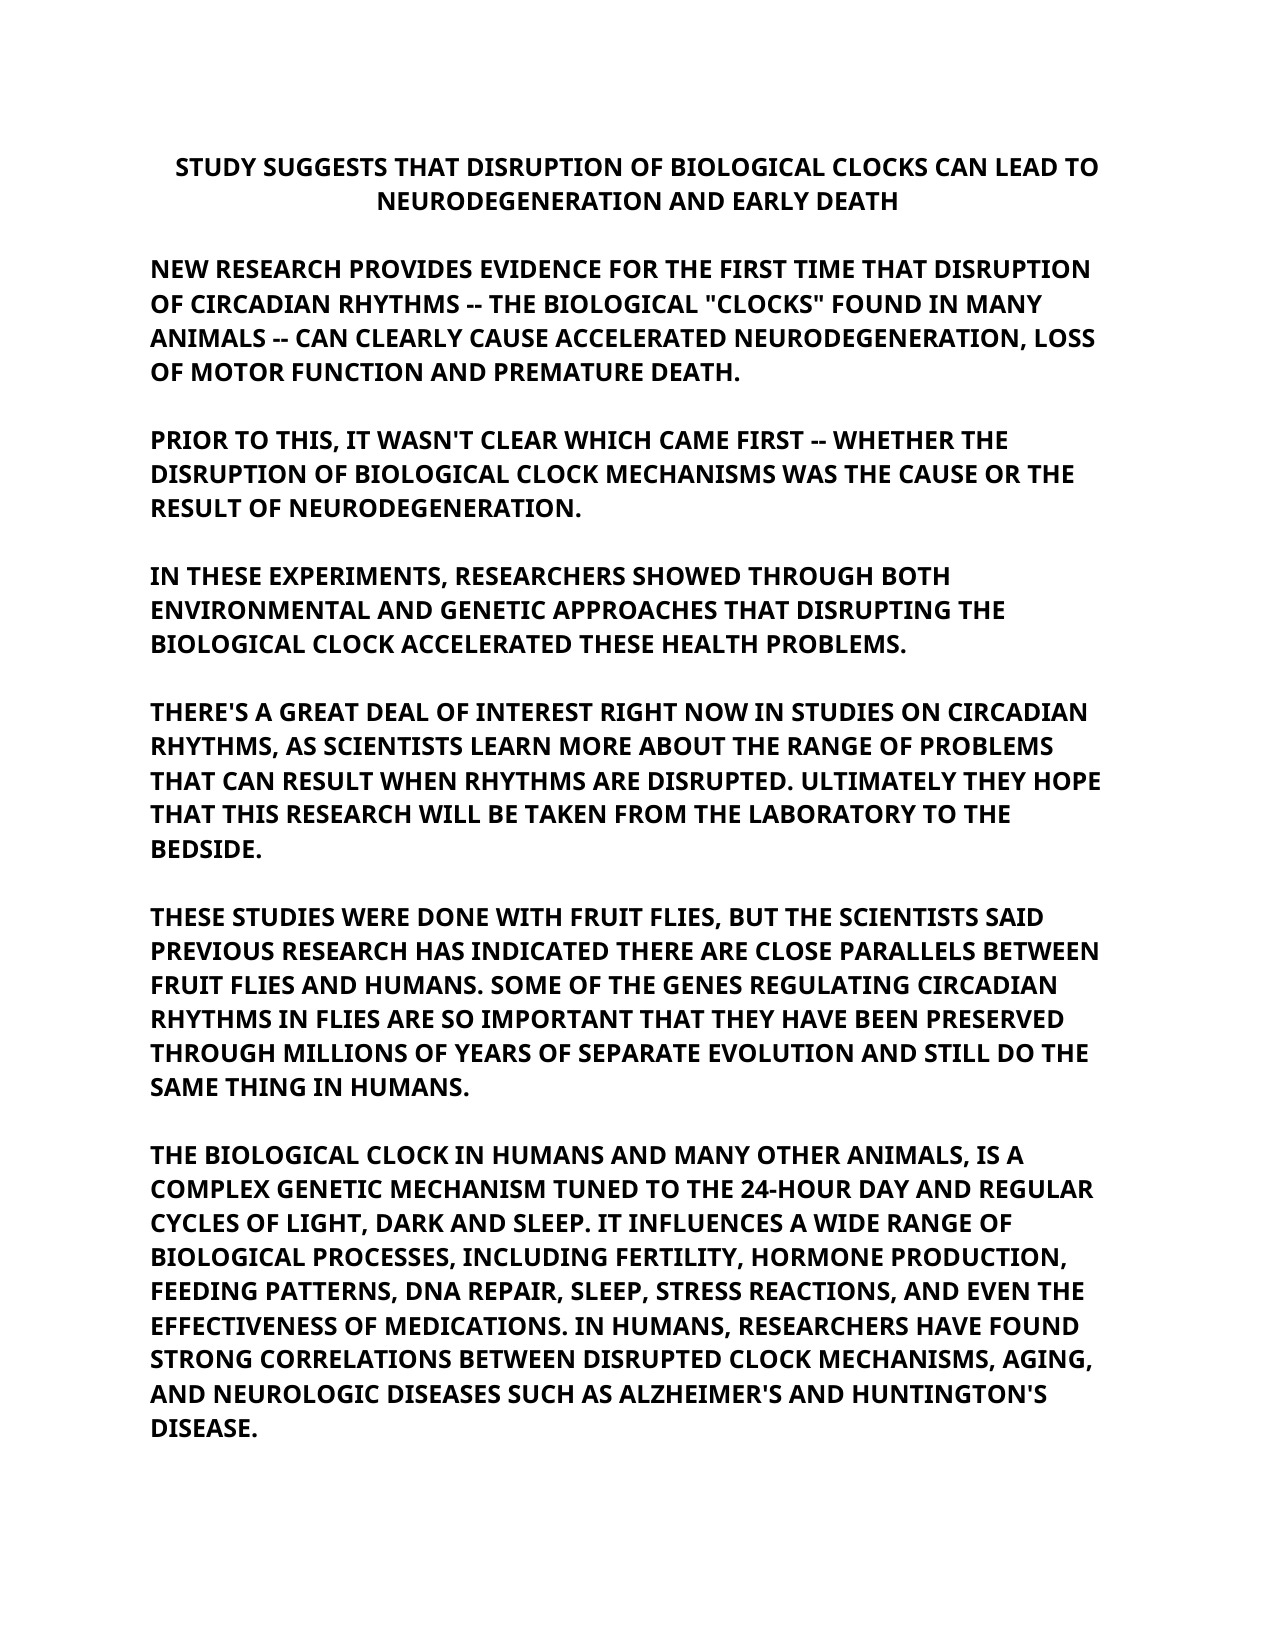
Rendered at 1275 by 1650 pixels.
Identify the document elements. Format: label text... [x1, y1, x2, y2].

text NEW RESEARCH PROVIDES EVIDENCE FOR THE FIRST TIME THAT DISRUPTION OF CIRCADIAN RHYTHMS -- THE BIOLOGICAL "CLOCKS" FOUND IN MANY ANIMALS -- CAN CLEARLY CAUSE ACCELERATED NEURODEGENERATION, LOSS OF MOTOR FUNCTION AND PREMATURE DEATH. [150, 252, 1125, 388]
text IN THESE EXPERIMENTS, RESEARCHERS SHOWED THROUGH BOTH ENVIRONMENTAL AND GENETIC APPROACHES THAT DISRUPTING THE BIOLOGICAL CLOCK ACCELERATED THESE HEALTH PROBLEMS. [150, 559, 1125, 661]
text THESE STUDIES WERE DONE WITH FRUIT FLIES, BUT THE SCIENTISTS SAID PREVIOUS RESEARCH HAS INDICATED THERE ARE CLOSE PARALLELS BETWEEN FRUIT FLIES AND HUMANS. SOME OF THE GENES REGULATING CIRCADIAN RHYTHMS IN FLIES ARE SO IMPORTANT THAT THEY HAVE BEEN PRESERVED THROUGH MILLIONS OF YEARS OF SEPARATE EVOLUTION AND STILL DO THE SAME THING IN HUMANS. [150, 899, 1125, 1104]
text THE BIOLOGICAL CLOCK IN HUMANS AND MANY OTHER ANIMALS, IS A COMPLEX GENETIC MECHANISM TUNED TO THE 24-HOUR DAY AND REGULAR CYCLES OF LIGHT, DARK AND SLEEP. IT INFLUENCES A WIDE RANGE OF BIOLOGICAL PROCESSES, INCLUDING FERTILITY, HORMONE PRODUCTION, FEEDING PATTERNS, DNA REPAIR, SLEEP, STRESS REACTIONS, AND EVEN THE EFFECTIVENESS OF MEDICATIONS. IN HUMANS, RESEARCHERS HAVE FOUND STRONG CORRELATIONS BETWEEN DISRUPTED CLOCK MECHANISMS, AGING, AND NEUROLOGIC DISEASES SUCH AS ALZHEIMER'S AND HUNTINGTON'S DISEASE. [150, 1138, 1125, 1444]
text THERE'S A GREAT DEAL OF INTEREST RIGHT NOW IN STUDIES ON CIRCADIAN RHYTHMS, AS SCIENTISTS LEARN MORE ABOUT THE RANGE OF PROBLEMS THAT CAN RESULT WHEN RHYTHMS ARE DISRUPTED. ULTIMATELY THEY HOPE THAT THIS RESEARCH WILL BE TAKEN FROM THE LABORATORY TO THE BEDSIDE. [150, 695, 1125, 865]
text PRIOR TO THIS, IT WASN'T CLEAR WHICH CAME FIRST -- WHETHER THE DISRUPTION OF BIOLOGICAL CLOCK MECHANISMS WAS THE CAUSE OR THE RESULT OF NEURODEGENERATION. [150, 422, 1125, 525]
text STUDY SUGGESTS THAT DISRUPTION OF BIOLOGICAL CLOCKS CAN LEAD TO NEURODEGENERATION AND EARLY DEATH [150, 150, 1125, 218]
